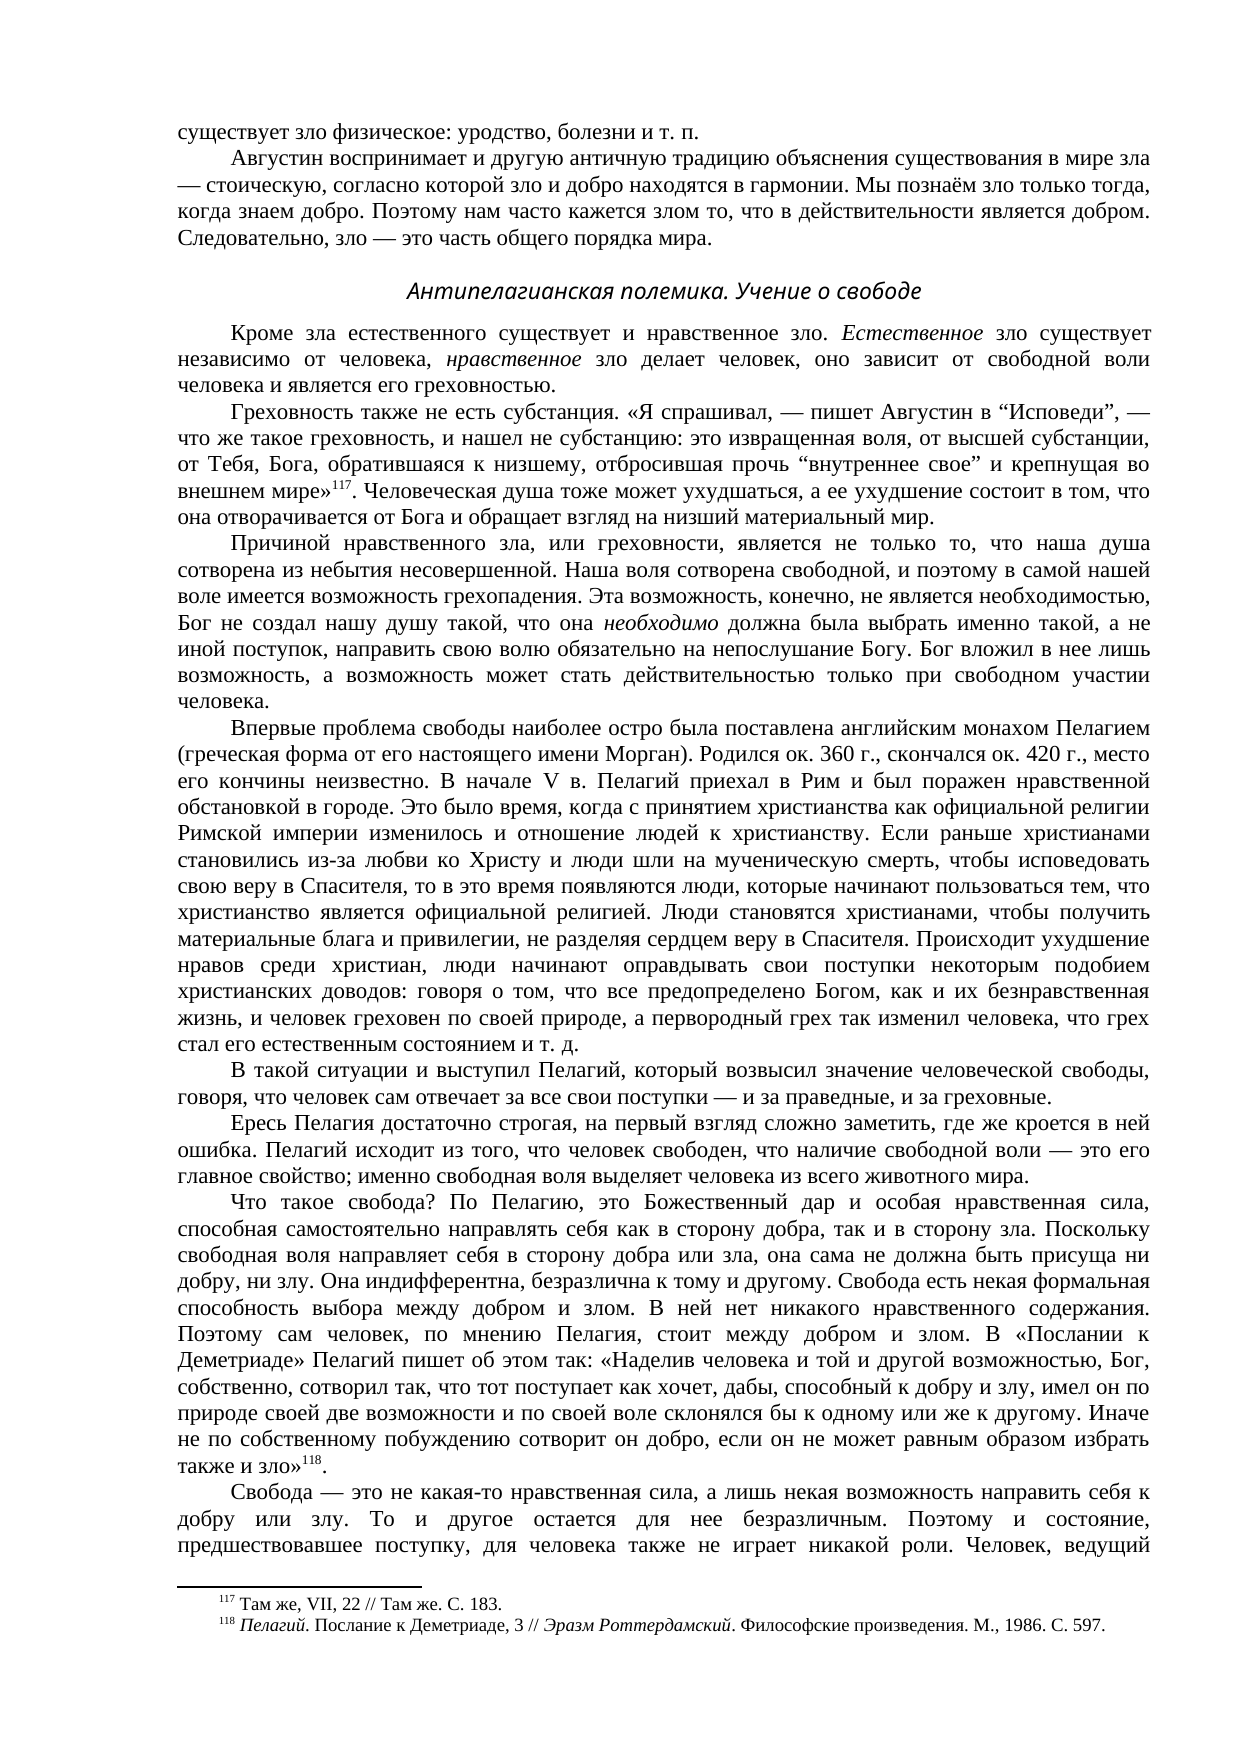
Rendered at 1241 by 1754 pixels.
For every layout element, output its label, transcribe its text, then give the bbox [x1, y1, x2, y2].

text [177, 1478, 1152, 1557]
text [177, 118, 1152, 144]
text Антипелагианская полемика. Учение о свободе [177, 275, 1152, 306]
text Что такое свобода? По Пелагию, это Божественный дар и особая нравственная сила, способная самостоятельно направлять себя как в сторону добра, так и в сторону зла. Поскольку свободная воля направляет себя в сторону добра или зла, она сама не должна быть присуща ни добру, ни злу. Она индифферентна, безразлична к тому и другому. Свобода есть некая формальная способность выбора между добром и злом. В ней нет никакого нравственного содержания. Поэтому сам человек, по мнению Пелагия, стоит между добром и злом. В «Послании к Деметриаде» Пелагий пишет об этом так: «Наделив человека и той и другой возможностью, Бог, собственно, сотворил так, что тот поступает как хочет, дабы, способный к добру и злу, имел он по природе своей две возможности и по своей воле склонялся бы к одному или же к другому. Иначе не по собственному побуждению сотворит он добро, если он не может равным образом избрать также и зло». [177, 1188, 1152, 1478]
text В такой ситуации и выступил Пелагий, который возвысил значение человеческой свободы, говоря, что человек сам отвечает за все свои поступки — и за праведные, и за греховные. [177, 1057, 1152, 1109]
text Августин воспринимает и другую античную традицию объяснения существования в мире зла — стоическую, согласно которой зло и добро находятся в гармонии. Мы познаём зло только тогда, когда знаем добро. Поэтому нам часто кажется злом то, что в действительности является добром. Следовательно, зло — это часть общего порядка мира. [177, 144, 1152, 250]
text Впервые проблема свободы наиболее остро была поставлена английским монахом Пелагием (греческая форма от его настоящего имени Морган). Родился ок. ., скончался ок. ., место его кончины неизвестно. В начале V в. Пелагий приехал в Рим и был поражен нравственной обстановкой в городе. Это было время, когда с принятием христианства как официальной религии Римской империи изменилось и отношение людей к христианству. Если раньше христианами становились из-за любви ко Христу и люди шли на мученическую смерть, чтобы исповедовать свою веру в Спасителя, то в это время появляются люди, которые начинают пользоваться тем, что христианство является официальной религией. Люди становятся христианами, чтобы получить материальные блага и привилегии, не разделяя сердцем веру в Спасителя. Происходит ухудшение нравов среди христиан, люди начинают оправдывать свои поступки некоторым подобием христианских доводов: говоря о том, что все предопределено Богом, как и их безнравственная жизнь, и человек греховен по своей природе, а первородный грех так изменил человека, что грех стал его естественным состоянием и т. д. [177, 714, 1152, 1057]
text Греховность также не есть субстанция. «Я спрашивал, — пишет Августин в “Исповеди”, — что же такое греховность, и нашел не субстанцию: это извращенная воля, от высшей субстанции, от Тебя, Бога, обратившаяся к низшему, отбросившая прочь “внутреннее свое” и крепнущая во внешнем мире». Человеческая душа тоже может ухудшаться, а ее ухудшение состоит в том, что она отворачивается от Бога и обращает взгляд на низший материальный мир. [177, 398, 1152, 529]
text Ересь Пелагия достаточно строгая, на первый взгляд сложно заметить, где же кроется в ней ошибка. Пелагий исходит из того, что человек свободен, что наличие свободной воли — это его главное свойство; именно свободная воля выделяет человека из всего животного мира. [177, 1109, 1152, 1188]
text Кроме зла естественного существует и нравственное зло. Естественное зло существует независимо от человека, нравственное зло делает человек, оно зависит от свободной воли человека и является его греховностью. [177, 319, 1152, 398]
text Причиной нравственного зла, или греховности, является не только то, что наша душа сотворена из небытия несовершенной. Наша воля сотворена свободной, и поэтому в самой нашей воле имеется возможность грехопадения. Эта возможность, конечно, не является необходимостью, Бог не создал нашу душу такой, что она необходимо должна была выбрать именно такой, а не иной поступок, направить свою волю обязательно на непослушание Богу. Бог вложил в нее лишь возможность, а возможность может стать действительностью только при свободном участии человека. [177, 529, 1152, 714]
